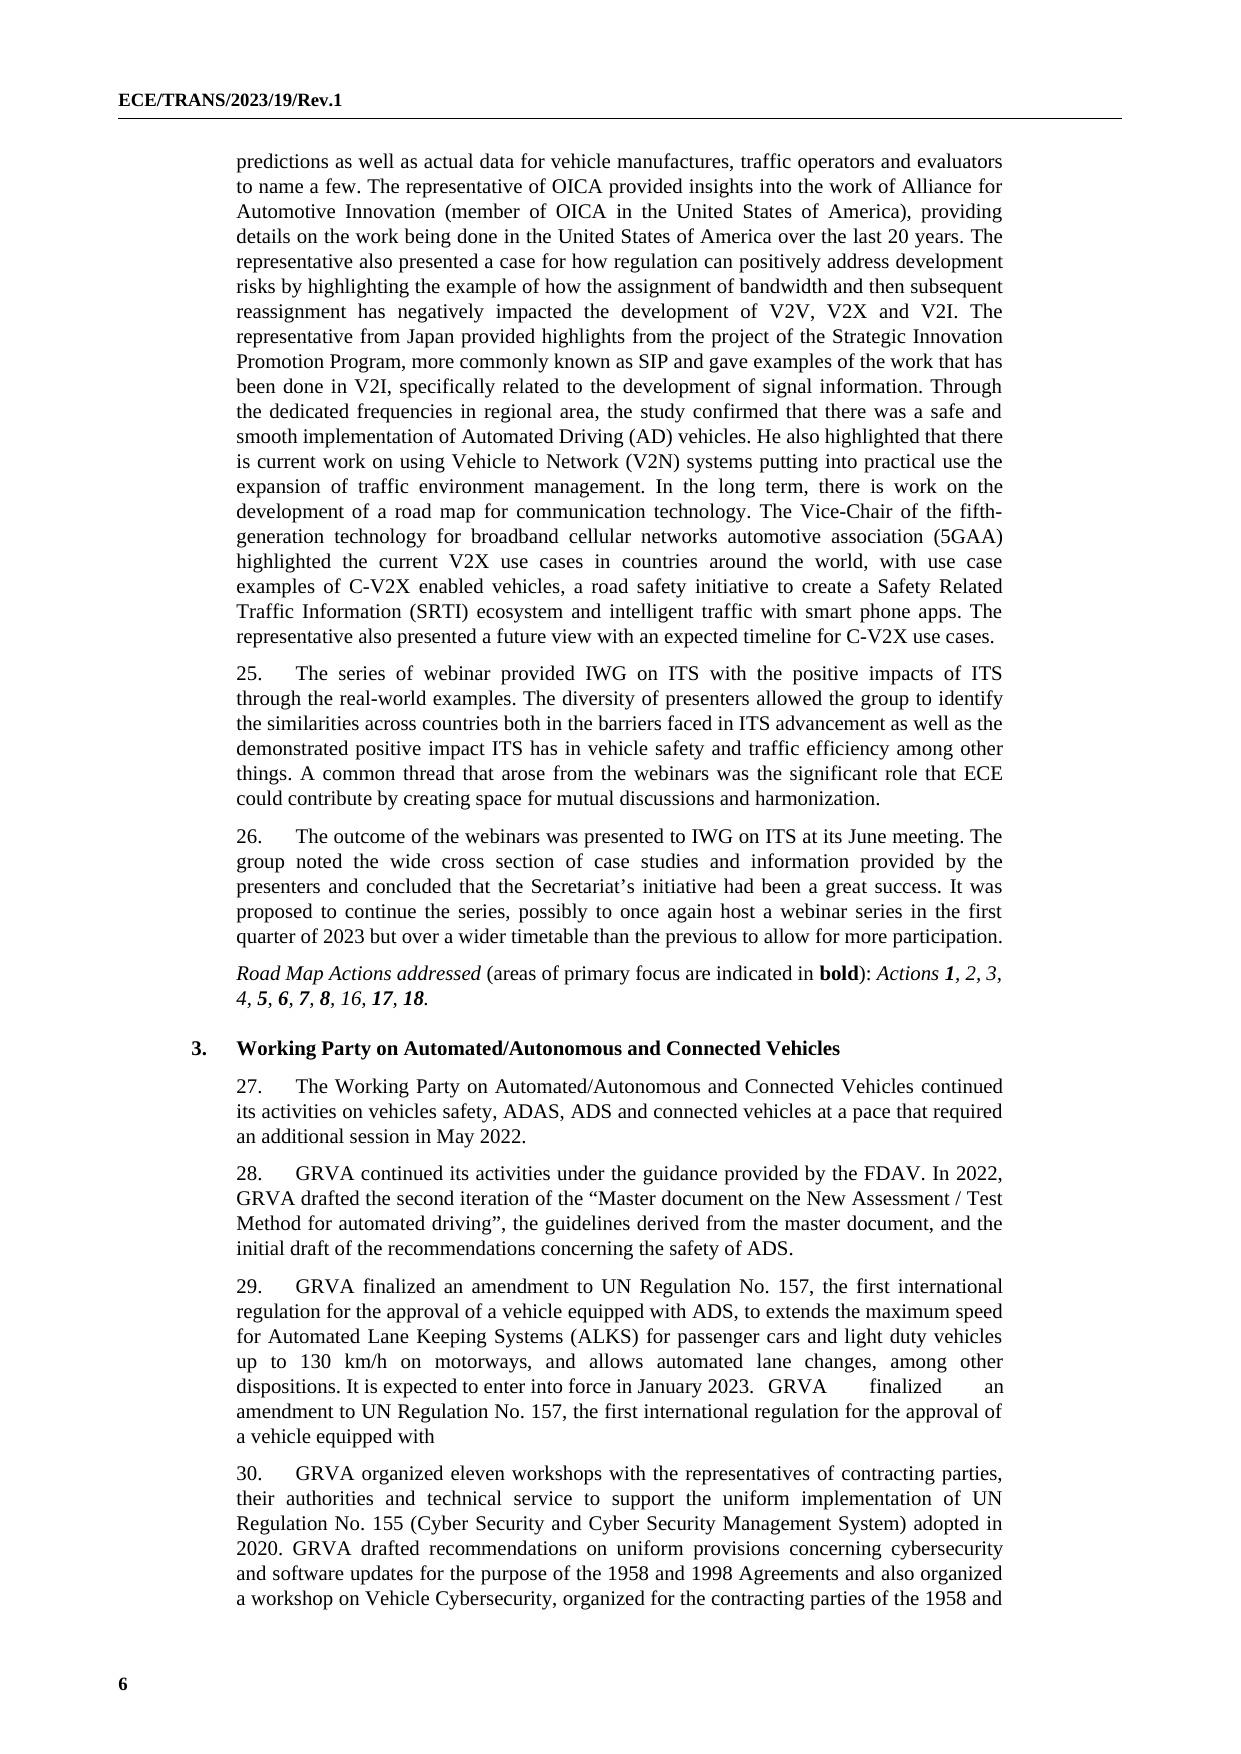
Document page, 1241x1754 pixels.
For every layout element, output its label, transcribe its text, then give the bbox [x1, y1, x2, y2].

text 3. Working Party on Automated/Autonomous and Connected Vehicles [118, 1035, 1004, 1060]
text 27. The Working Party on Automated/Autonomous and Connected Vehicles continued its activities on vehicles safety, ADAS, ADS and connected vehicles at a pace that required an additional session in May 2022. [236, 1073, 1004, 1148]
text Road Map Actions addressed (areas of primary focus are indicated in bold): Actions 1, 2, 3, 4, 5, 6, 7, 8, 16, 17, 18. [236, 960, 1004, 1010]
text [236, 1460, 1004, 1610]
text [236, 148, 1004, 648]
text 25. The series of webinar provided IWG on ITS with the positive impacts of ITS through the real-world examples. The diversity of presenters allowed the group to identify the similarities across countries both in the barriers faced in ITS advancement as well as the demonstrated positive impact ITS has in vehicle safety and traffic efficiency among other things. A common thread that arose from the webinars was the significant role that ECE could contribute by creating space for mutual discussions and harmonization. [236, 660, 1004, 810]
text 28. GRVA continued its activities under the guidance provided by the FDAV. In 2022, GRVA drafted the second iteration of the “Master document on the New Assessment / Test Method for automated driving”, the guidelines derived from the master document, and the initial draft of the recommendations concerning the safety of ADS. [236, 1160, 1004, 1260]
text 29. GRVA finalized an amendment to UN Regulation No. 157, the first international regulation for the approval of a vehicle equipped with ADS, to extends the maximum speed for Automated Lane Keeping Systems (ALKS) for passenger cars and light duty vehicles up to 130 km/h on motorways, and allows automated lane changes, among other dispositions. It is expected to enter into force in January 2023. GRVA finalized an amendment to UN Regulation No. 157, the first international regulation for the approval of a vehicle equipped with [236, 1273, 1004, 1448]
text 26. The outcome of the webinars was presented to IWG on ITS at its June meeting. The group noted the wide cross section of case studies and information provided by the presenters and concluded that the Secretariat’s initiative had been a great success. It was proposed to continue the series, possibly to once again host a webinar series in the first quarter of 2023 but over a wider timetable than the previous to allow for more participation. [236, 823, 1004, 948]
